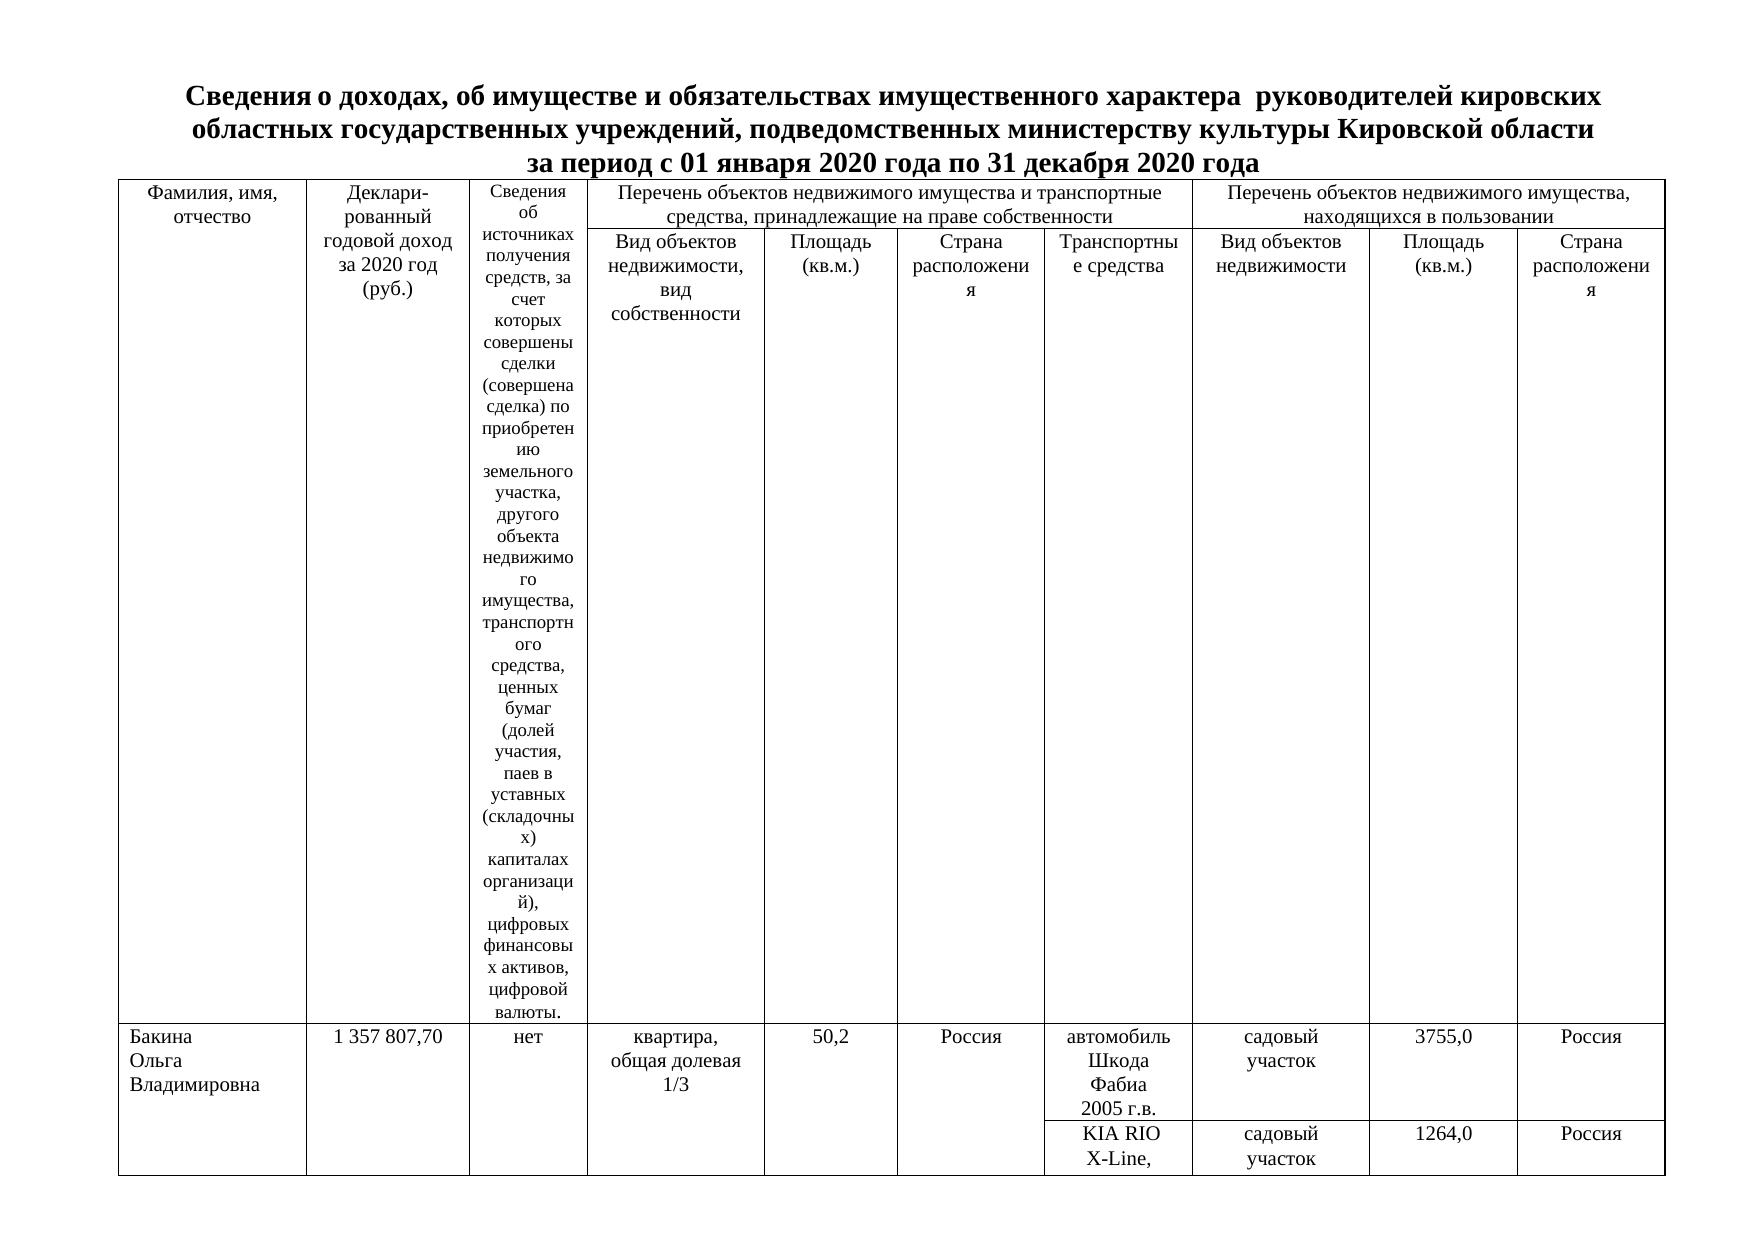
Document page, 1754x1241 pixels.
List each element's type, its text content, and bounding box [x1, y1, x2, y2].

table_cell садовый участок [1193, 1024, 1369, 1120]
table_cell квартира, общая долевая 1/3 [588, 1024, 764, 1175]
table_cell 1 357 807,70 [307, 1024, 469, 1175]
table_cell Вид объектов недвижимости [1193, 229, 1369, 1023]
table_cell Вид объектов недвижимости, вид собственности [588, 229, 764, 1023]
text Сведения о доходах, об имуществе и обязательствах имущественного характера руководителей кировских областных государственных учреждений, подведомственных министерству культуры Кировской области [118, 78, 1668, 145]
table_header Деклари-рованный годовой доход за 2020 год (руб.) [307, 180, 469, 1023]
table_cell 50,2 [765, 1024, 897, 1175]
table_header Перечень объектов недвижимого имущества и транспортные средства, принадлежащие на праве собственности [588, 180, 1192, 228]
table_cell садовый участок [1193, 1121, 1369, 1175]
table_cell 3755,0 [1370, 1024, 1517, 1120]
table_cell Площадь (кв.м.) [1370, 229, 1517, 1023]
table_cell Площадь (кв.м.) [765, 229, 897, 1023]
text за период с 01 января 2020 года по 31 декабря 2020 года [118, 145, 1668, 178]
table_cell Россия [1518, 1121, 1664, 1175]
table_cell Бакина Ольга Владимировна [119, 1024, 306, 1175]
table_cell Россия [1518, 1024, 1664, 1120]
table_cell Россия [898, 1024, 1044, 1175]
table_cell 1264,0 [1370, 1121, 1517, 1175]
table_header Перечень объектов недвижимого имущества, находящихся в пользовании [1193, 180, 1664, 228]
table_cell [1045, 1121, 1192, 1175]
table_cell Страна расположения [1518, 229, 1664, 1023]
table_cell нет [470, 1024, 587, 1175]
table_header Сведения об источниках получения средств, за счет которых совершены сделки (совершена сделка) по приобретению земельного участка, другого объекта недвижимого имущества, транспортного средства, ценных бумаг (долей участия, паев в уставных (складочных) капиталах организаций), цифровых финансовых активов, цифровой валюты. [470, 180, 587, 1023]
table_header Фамилия, имя, отчество [119, 180, 306, 1023]
table_cell Транспортные средства [1045, 229, 1192, 1023]
table_cell Страна расположения [898, 229, 1044, 1023]
table_cell автомобиль Шкода Фабиа 2005 г.в. [1045, 1024, 1192, 1120]
